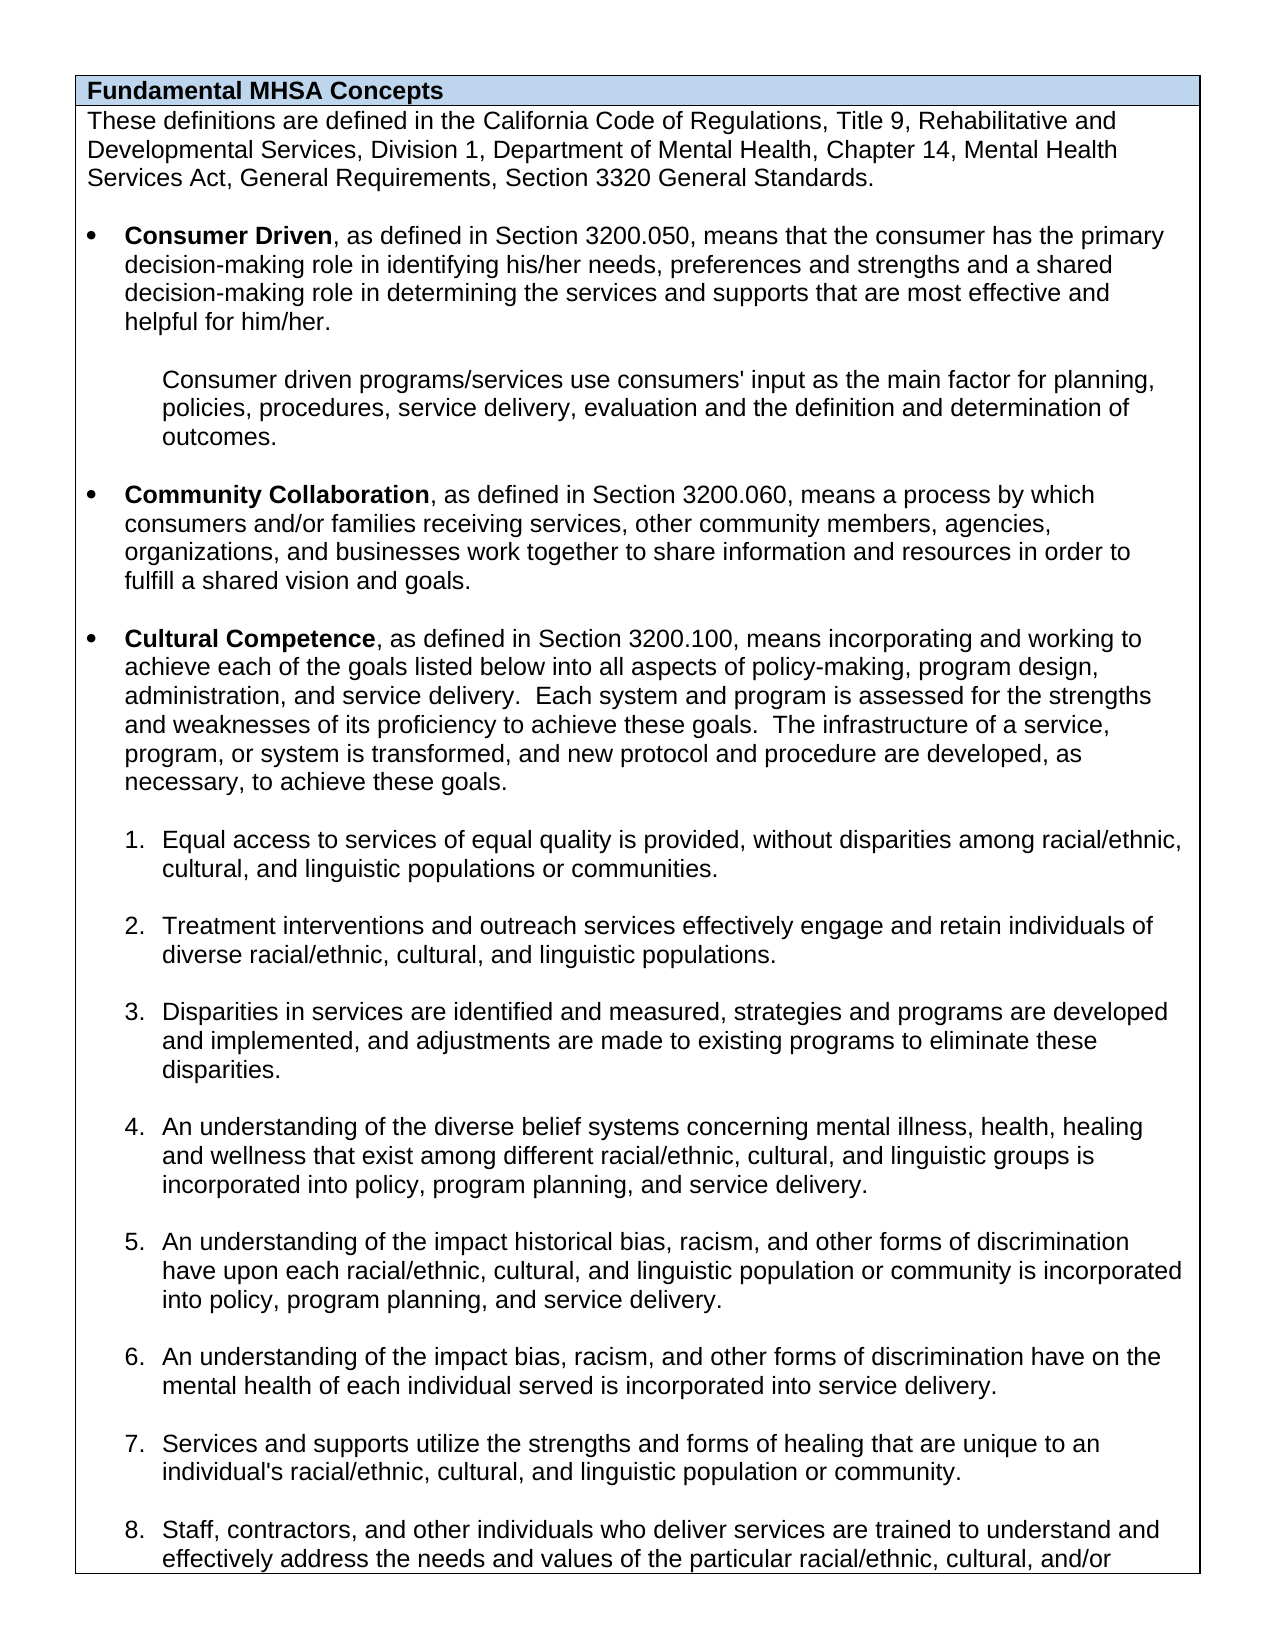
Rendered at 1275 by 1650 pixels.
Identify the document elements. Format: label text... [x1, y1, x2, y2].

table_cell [76, 106, 1199, 1572]
table_cell Fundamental MHSA Concepts [76, 76, 1199, 105]
